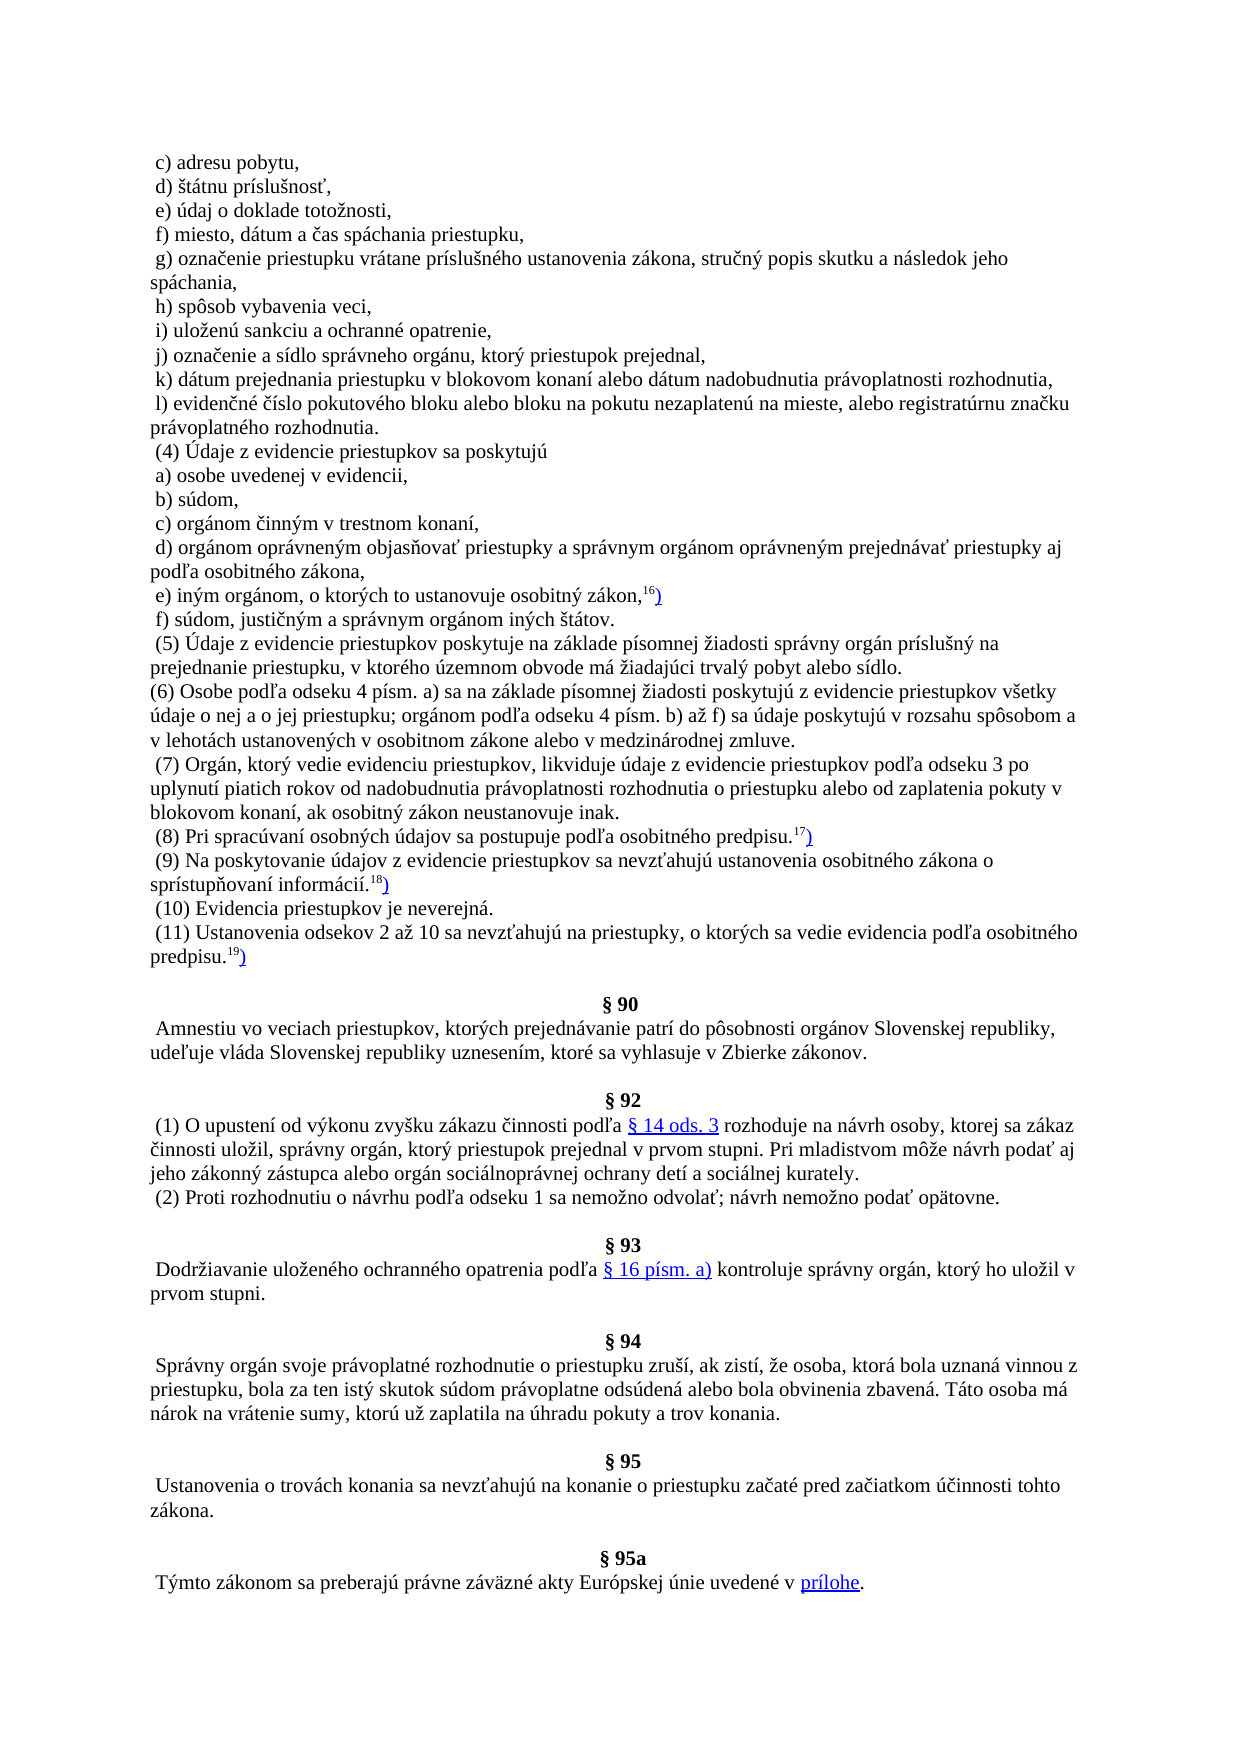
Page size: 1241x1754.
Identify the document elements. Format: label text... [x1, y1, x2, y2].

text i) uloženú sankciu a ochranné opatrenie, [150, 318, 1090, 342]
text (7) Orgán, ktorý vedie evidenciu priestupkov, likviduje údaje z evidencie priestupkov podľa odseku 3 po uplynutí piatich rokov od nadobudnutia právoplatnosti rozhodnutia o priestupku alebo od zaplatenia pokuty v blokovom konaní, ak osobitný zákon neustanovuje inak. [150, 752, 1090, 824]
text l) evidenčné číslo pokutového bloku alebo bloku na pokutu nezaplatenú na mieste, alebo registratúrnu značku právoplatného rozhodnutia. [150, 391, 1090, 439]
text f) súdom, justičným a správnym orgánom iných štátov. [150, 607, 1090, 631]
text g) označenie priestupku vrátane príslušného ustanovenia zákona, stručný popis skutku a následok jeho spáchania, [150, 246, 1090, 294]
text j) označenie a sídlo správneho orgánu, ktorý priestupok prejednal, [150, 342, 1090, 367]
text Ustanovenia o trovách konania sa nevzťahujú na konanie o priestupku začaté pred začiatkom účinnosti tohto zákona. [150, 1473, 1090, 1522]
text d) orgánom oprávneným objasňovať priestupky a správnym orgánom oprávneným prejednávať priestupky aj podľa osobitného zákona, [150, 535, 1090, 583]
text § 95 [150, 1449, 1090, 1473]
text Dodržiavanie uloženého ochranného opatrenia podľa § 16 písm. a) kontroluje správny orgán, ktorý ho uložil v prvom stupni. [150, 1257, 1090, 1305]
text f) miesto, dátum a čas spáchania priestupku, [150, 222, 1090, 246]
text h) spôsob vybavenia veci, [150, 294, 1090, 318]
text § 94 [150, 1329, 1090, 1353]
text (11) Ustanovenia odsekov 2 až 10 sa nevzťahujú na priestupky, o ktorých sa vedie evidencia podľa osobitného predpisu.19) [150, 920, 1090, 968]
text Týmto zákonom sa preberajú právne záväzné akty Európskej únie uvedené v prílohe. [150, 1570, 1090, 1594]
text (8) Pri spracúvaní osobných údajov sa postupuje podľa osobitného predpisu.17) [150, 824, 1090, 848]
text c) adresu pobytu, [150, 150, 1090, 174]
text § 92 [150, 1088, 1090, 1112]
text e) údaj o doklade totožnosti, [150, 198, 1090, 222]
text (2) Proti rozhodnutiu o návrhu podľa odseku 1 sa nemožno odvolať; návrh nemožno podať opätovne. [150, 1185, 1090, 1209]
text (4) Údaje z evidencie priestupkov sa poskytujú [150, 439, 1090, 463]
text d) štátnu príslušnosť, [150, 174, 1090, 198]
text k) dátum prejednania priestupku v blokovom konaní alebo dátum nadobudnutia právoplatnosti rozhodnutia, [150, 367, 1090, 391]
text § 93 [150, 1233, 1090, 1257]
text § 90 [150, 992, 1090, 1016]
text Amnestiu vo veciach priestupkov, ktorých prejednávanie patrí do pôsobnosti orgánov Slovenskej republiky, udeľuje vláda Slovenskej republiky uznesením, ktoré sa vyhlasuje v Zbierke zákonov. [150, 1016, 1090, 1064]
text § 95a [150, 1546, 1090, 1570]
text (5) Údaje z evidencie priestupkov poskytuje na základe písomnej žiadosti správny orgán príslušný na prejednanie priestupku, v ktorého územnom obvode má žiadajúci trvalý pobyt alebo sídlo. [150, 631, 1090, 679]
text (6) Osobe podľa odseku 4 písm. a) sa na základe písomnej žiadosti poskytujú z evidencie priestupkov všetky údaje o nej a o jej priestupku; orgánom podľa odseku 4 písm. b) až f) sa údaje poskytujú v rozsahu spôsobom a v lehotách ustanovených v osobitnom zákone alebo v medzinárodnej zmluve. [150, 679, 1090, 752]
text (1) O upustení od výkonu zvyšku zákazu činnosti podľa § 14 ods. 3 rozhoduje na návrh osoby, ktorej sa zákaz činnosti uložil, správny orgán, ktorý priestupok prejednal v prvom stupni. Pri mladistvom môže návrh podať aj jeho zákonný zástupca alebo orgán sociálnoprávnej ochrany detí a sociálnej kurately. [150, 1112, 1090, 1185]
text (10) Evidencia priestupkov je neverejná. [150, 896, 1090, 920]
text b) súdom, [150, 487, 1090, 511]
text c) orgánom činným v trestnom konaní, [150, 511, 1090, 535]
text a) osobe uvedenej v evidencii, [150, 463, 1090, 487]
text e) iným orgánom, o ktorých to ustanovuje osobitný zákon,16) [150, 583, 1090, 607]
text (9) Na poskytovanie údajov z evidencie priestupkov sa nevzťahujú ustanovenia osobitného zákona o sprístupňovaní informácií.18) [150, 848, 1090, 896]
text Správny orgán svoje právoplatné rozhodnutie o priestupku zruší, ak zistí, že osoba, ktorá bola uznaná vinnou z priestupku, bola za ten istý skutok súdom právoplatne odsúdená alebo bola obvinenia zbavená. Táto osoba má nárok na vrátenie sumy, ktorú už zaplatila na úhradu pokuty a trov konania. [150, 1353, 1090, 1425]
